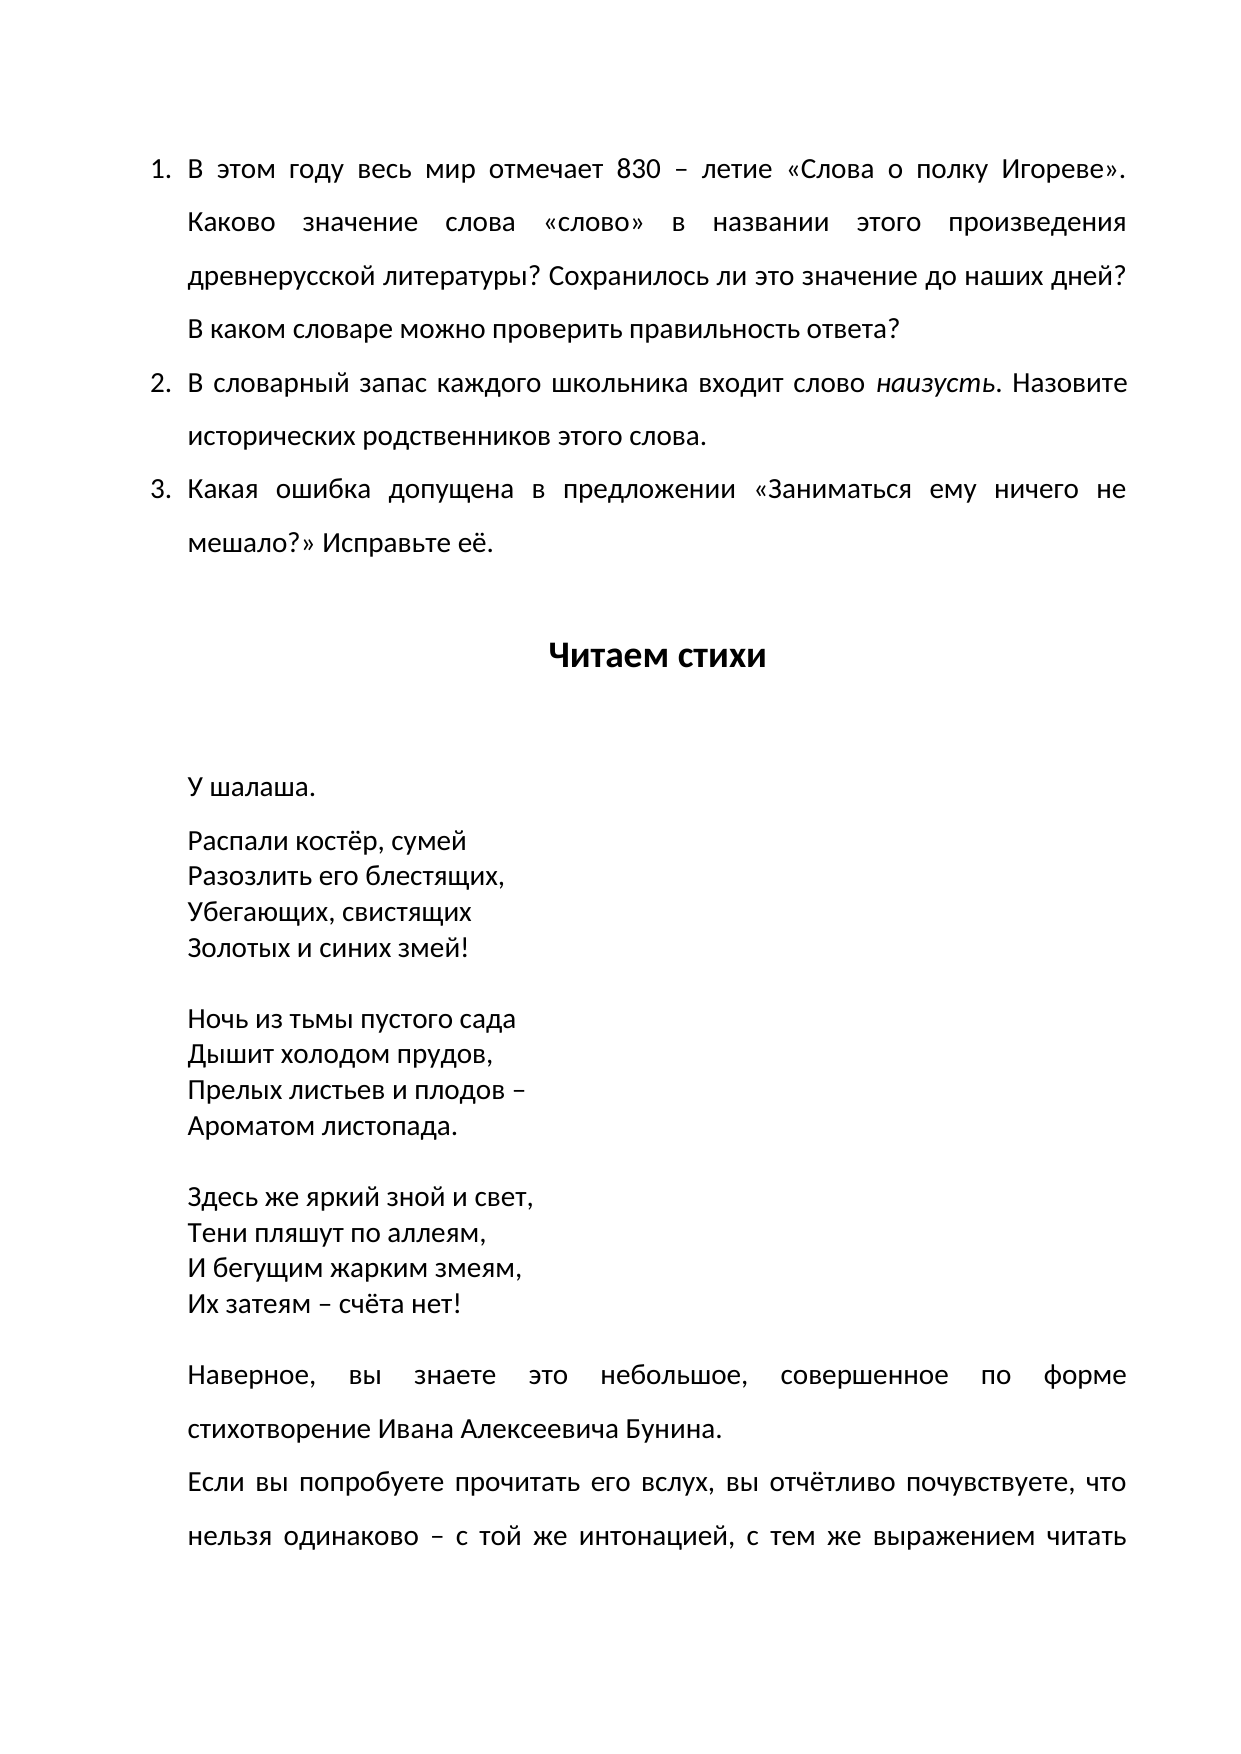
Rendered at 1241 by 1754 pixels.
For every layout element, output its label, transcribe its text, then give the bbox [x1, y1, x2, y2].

list Какая ошибка допущена в предложении «Заниматься ему ничего не мешало?» Исправьте её. [150, 471, 1128, 560]
list Ночь из тьмы пустого сада [187, 1000, 1128, 1036]
list В словарный запас каждого школьника входит слово наизусть. Назовите исторических родственников этого слова. [150, 364, 1128, 453]
list Убегающих, свистящих [187, 893, 1128, 929]
list Тени пляшут по аллеям, [187, 1214, 1128, 1249]
list У шалаша. [187, 768, 1128, 804]
list Разозлить его блестящих, [187, 857, 1128, 893]
list Золотых и синих змей! [187, 929, 1128, 964]
list Их затеям – счёта нет! [187, 1285, 1128, 1321]
list Читаем стихи [187, 631, 1128, 677]
list В этом году весь мир отмечает 830 – летие «Слова о полку Игореве». Каково значение слова «слово» в названии этого произведения древнерусской литературы? Сохранилось ли это значение до наших дней? В каком словаре можно проверить правильность ответа? [150, 150, 1128, 346]
list И бегущим жарким змеям, [187, 1249, 1128, 1285]
list Дышит холодом прудов, [187, 1036, 1128, 1071]
list Ароматом листопада. [187, 1107, 1128, 1142]
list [187, 1463, 1128, 1552]
list Прелых листьев и плодов – [187, 1071, 1128, 1107]
list Распали костёр, сумей [187, 822, 1128, 857]
list Наверное, вы знаете это небольшое, совершенное по форме стихотворение Ивана Алексеевича Бунина. [187, 1356, 1128, 1445]
list Здесь же яркий зной и свет, [187, 1178, 1128, 1214]
